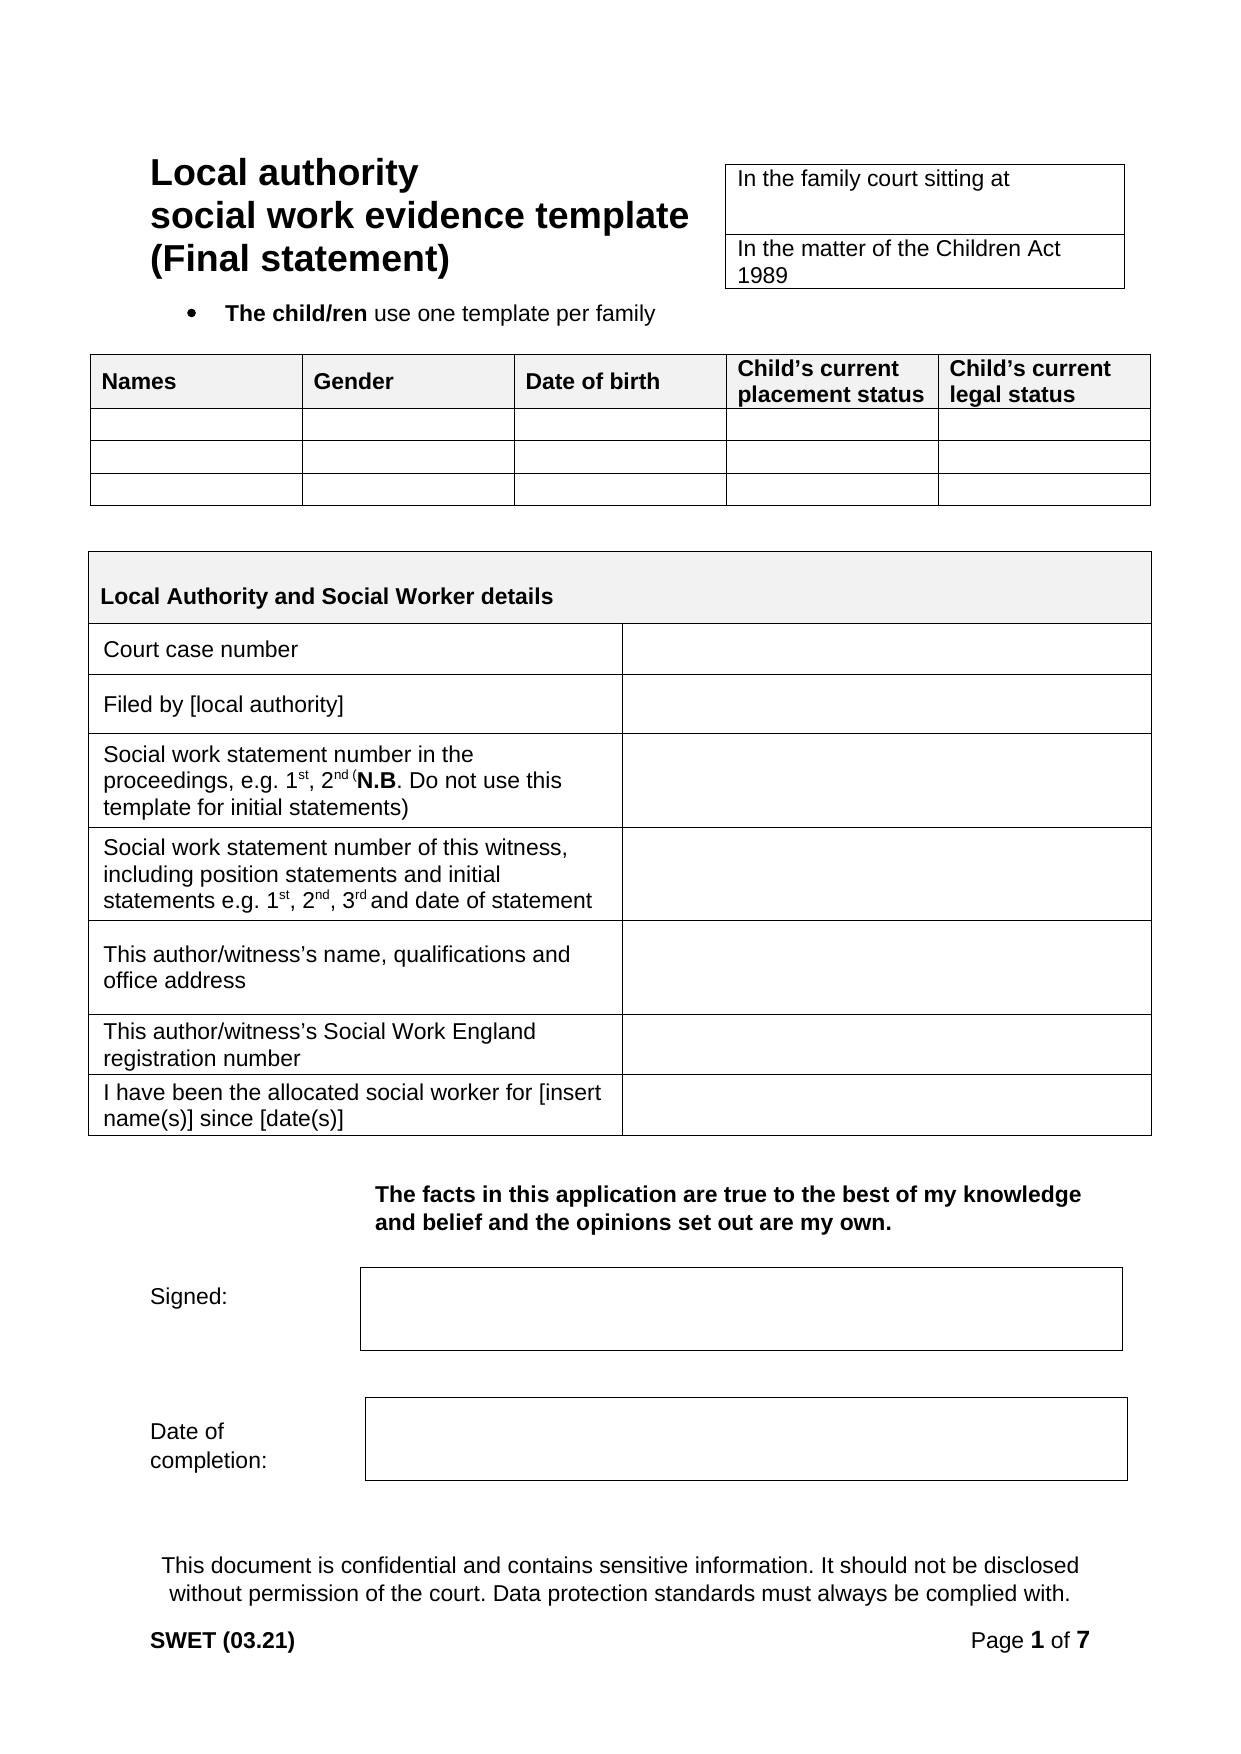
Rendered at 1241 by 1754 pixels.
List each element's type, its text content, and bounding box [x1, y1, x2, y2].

table_cell I have been the allocated social worker for [insert name(s)] since [date(s)] [89, 1075, 622, 1135]
text Date of completion: [150, 1418, 365, 1473]
table_header [361, 1268, 1122, 1349]
table_cell [727, 441, 938, 472]
table_header Local Authority and Social Worker details [89, 552, 1151, 623]
table_cell This author/witness’s Social Work England registration number [89, 1015, 622, 1074]
table_cell [623, 734, 1151, 827]
text Signed: [150, 1254, 1090, 1309]
table_cell In the matter of the Children Act 1989 [726, 235, 1124, 288]
table_cell Social work statement number in the proceedings, e.g. 1st, 2nd (N.B. Do not use this template for initial statements) [89, 734, 622, 827]
table_header Gender [303, 355, 514, 408]
table_cell [623, 675, 1151, 733]
table_cell [623, 828, 1151, 920]
table_header Child’s current legal status [939, 355, 1150, 408]
table_cell [515, 409, 726, 440]
table_cell Social work statement number of this witness, including position statements and initial statements e.g. 1st, 2nd, 3rd and date of statement [89, 828, 622, 920]
table_cell [303, 409, 514, 440]
table_cell [91, 441, 302, 472]
table_header Date of birth [515, 355, 726, 408]
table_cell [623, 1075, 1151, 1135]
table_header Names [91, 355, 302, 408]
table_cell [303, 474, 514, 505]
list Local authority social work evidence template [150, 150, 1090, 236]
table_cell [727, 474, 938, 505]
table_cell Filed by [local authority] [89, 675, 622, 733]
table_cell [623, 921, 1151, 1014]
table_cell Court case number [89, 624, 622, 674]
text (Final statement) [150, 236, 725, 279]
table_cell [623, 1015, 1151, 1074]
table_header In the family court sitting at [726, 165, 1124, 234]
table_cell [939, 409, 1150, 440]
table_cell [91, 474, 302, 505]
list The child/ren use one template per family [187, 299, 1090, 354]
table_cell [91, 409, 302, 440]
table_cell [303, 441, 514, 472]
table_cell [515, 474, 726, 505]
table_cell [515, 441, 726, 472]
table_cell [727, 409, 938, 440]
table_header Child’s current placement status [727, 355, 938, 408]
table_cell [623, 624, 1151, 674]
table_header [366, 1398, 1127, 1479]
text The facts in this application are true to the best of my knowledge and belief and the opinions set out are my own. [375, 1181, 1090, 1236]
table_cell [939, 474, 1150, 505]
table_cell This author/witness’s name, qualifications and office address [89, 921, 622, 1014]
table_cell [939, 441, 1150, 472]
